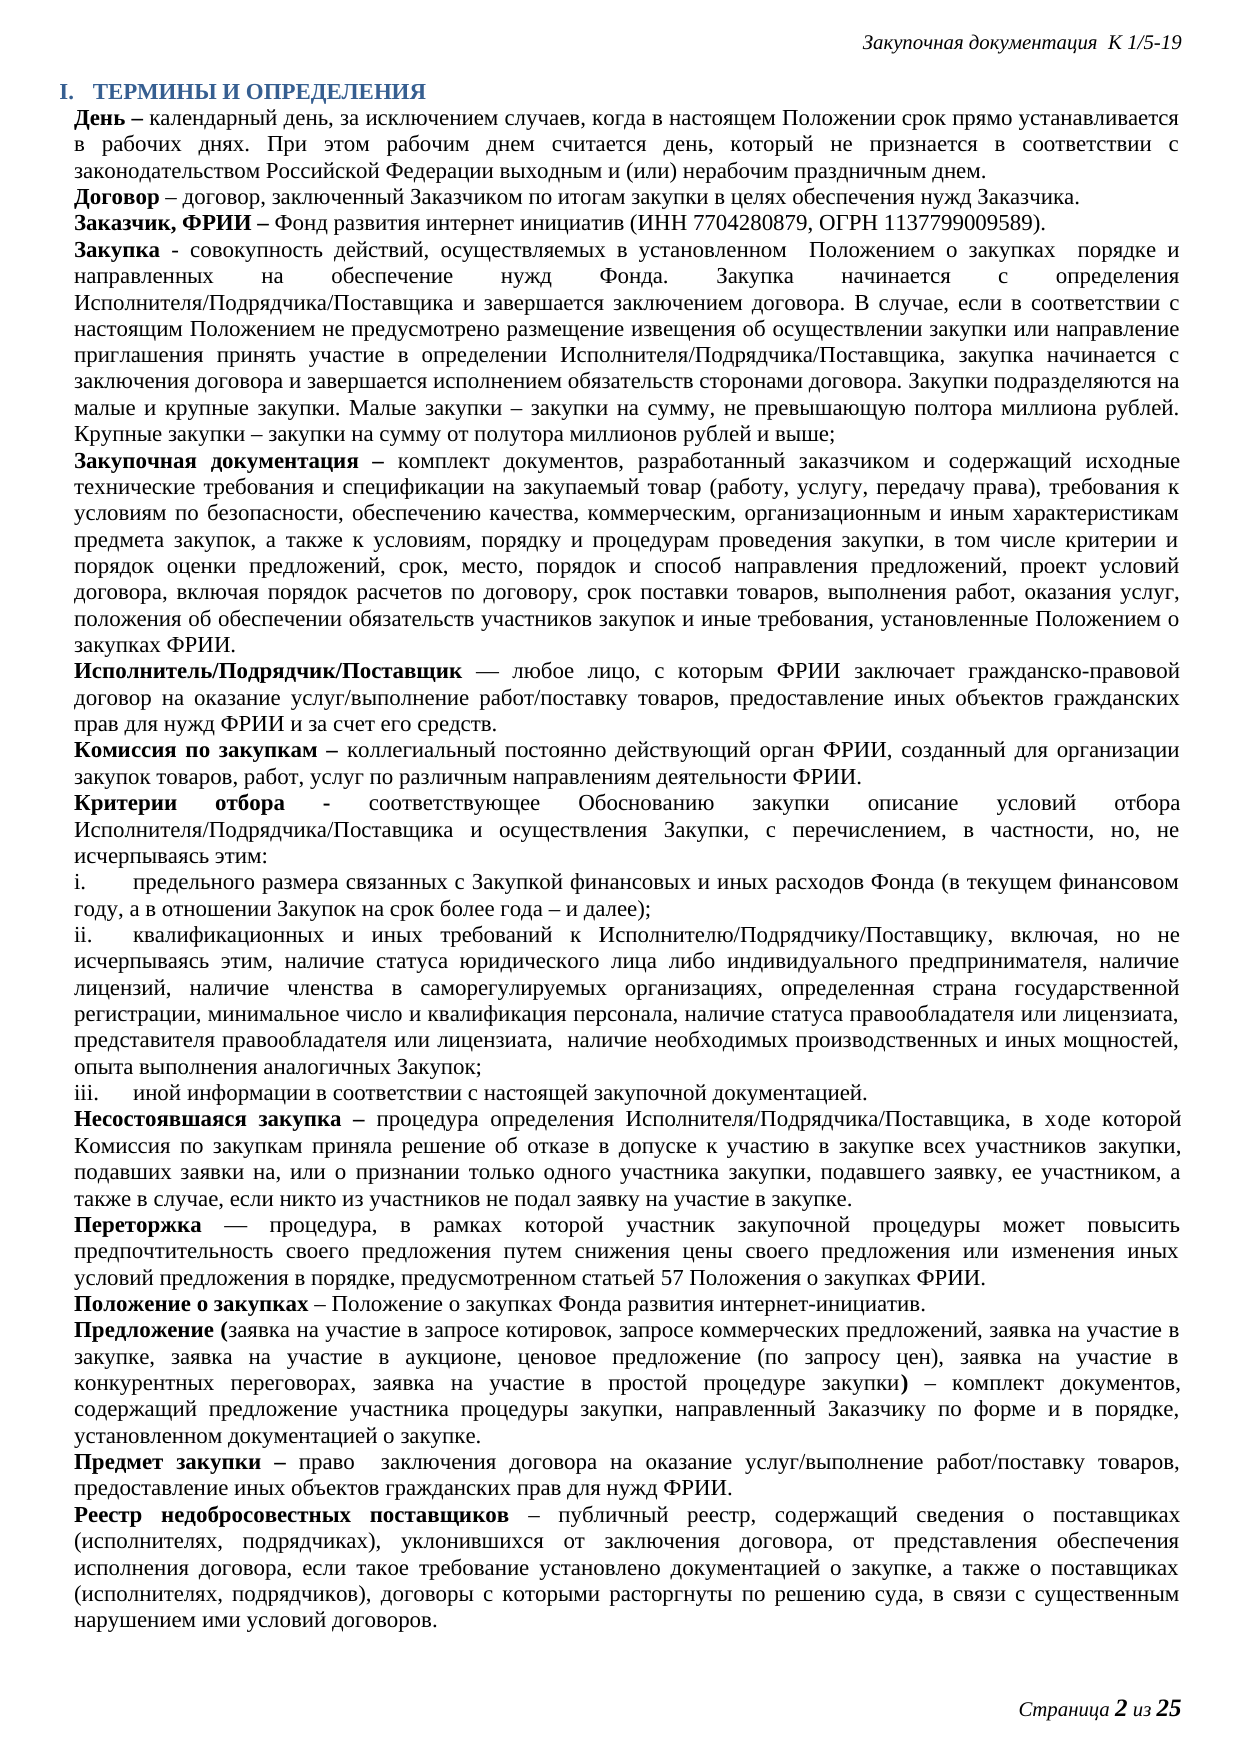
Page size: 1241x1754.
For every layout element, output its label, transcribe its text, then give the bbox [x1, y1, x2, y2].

text Предмет закупки – право заключения договора на оказание услуг/выполнение работ/поставку товаров, предоставление иных объектов гражданских прав для нужд ФРИИ. [74, 1448, 1181, 1501]
text Исполнитель/Подрядчик/Поставщик — любое лицо, с которым ФРИИ заключает гражданско-правовой договор на оказание услуг/выполнение работ/поставку товаров, предоставление иных объектов гражданских прав для нужд ФРИИ и за счет его средств. [74, 657, 1181, 737]
text День – календарный день, за исключением случаев, когда в настоящем Положении срок прямо устанавливается в рабочих днях. При этом рабочим днем считается день, который не признается в соответствии с законодательством Российской Федерации выходным и (или) нерабочим праздничным днем. [74, 104, 1181, 183]
text Переторжка — процедура, в рамках которой участник закупочной процедуры может повысить предпочтительность своего предложения путем снижения цены своего предложения или изменения иных условий предложения в порядке, предусмотренном статьей 57 Положения о закупках ФРИИ. [74, 1211, 1181, 1290]
text Заказчик, ФРИИ – Фонд развития интернет инициатив (ИНН 7704280879, ОГРН 1137799009589). [74, 209, 1181, 236]
text Закупочная документация – комплект документов, разработанный заказчиком и содержащий исходные технические требования и спецификации на закупаемый товар (работу, услугу, передачу права), требования к условиям по безопасности, обеспечению качества, коммерческим, организационным и иным характеристикам предмета закупок, а также к условиям, порядку и процедурам проведения закупки, в том числе критерии и порядок оценки предложений, срок, место, порядок и способ направления предложений, проект условий договора, включая порядок расчетов по договору, срок поставки товаров, выполнения работ, оказания услуг, положения об обеспечении обязательств участников закупок и иные требования, установленные Положением о закупках ФРИИ. [74, 447, 1181, 657]
subtitle Термины и определения [74, 78, 1181, 104]
text Предложение (заявка на участие в запросе котировок, запросе коммерческих предложений, заявка на участие в закупке, заявка на участие в аукционе, ценовое предложение (по запросу цен), заявка на участие в конкурентных переговорах, заявка на участие в простой процедуре закупки) – комплект документов, содержащий предложение участника процедуры закупки, направленный Заказчику по форме и в порядке, установленном документацией о закупке. [74, 1316, 1181, 1448]
text Реестр недобросовестных поставщиков – публичный реестр, содержащий сведения о поставщиках (исполнителях, подрядчиках), уклонившихся от заключения договора, от представления обеспечения исполнения договора, если такое требование установлено документацией о закупке, а также о поставщиках (исполнителях, подрядчиков), договоры с которыми расторгнуты по решению суда, в связи с существенным нарушением ими условий договоров. [74, 1501, 1181, 1633]
text Критерии отбора - соответствующее Обоснованию закупки описание условий отбора Исполнителя/Подрядчика/Поставщика и осуществления Закупки, с перечислением, в частности, но, не исчерпываясь этим: [74, 789, 1181, 868]
text i. предельного размера связанных с Закупкой финансовых и иных расходов Фонда (в текущем финансовом году, а в отношении Закупок на срок более года – и далее); [74, 868, 1181, 921]
text iii. иной информации в соответствии с настоящей закупочной документацией. [74, 1079, 1181, 1106]
text Договор – договор, заключенный Заказчиком по итогам закупки в целях обеспечения нужд Заказчика. [74, 183, 1181, 209]
text Положение о закупках – Положение о закупках Фонда развития интернет-инициатив. [74, 1290, 1181, 1316]
text ii. квалификационных и иных требований к Исполнителю/Подрядчику/Поставщику, включая, но не исчерпываясь этим, наличие статуса юридического лица либо индивидуального предпринимателя, наличие лицензий, наличие членства в саморегулируемых организациях, определенная страна государственной регистрации, минимальное число и квалификация персонала, наличие статуса правообладателя или лицензиата, представителя правообладателя или лицензиата, наличие необходимых производственных и иных мощностей, опыта выполнения аналогичных Закупок; [74, 921, 1181, 1079]
text Закупка - совокупность действий, осуществляемых в установленном Положением о закупках порядке и направленных на обеспечение нужд Фонда. Закупка начинается с определения Исполнителя/Подрядчика/Поставщика и завершается заключением договора. В случае, если в соответствии с настоящим Положением не предусмотрено размещение извещения об осуществлении закупки или направление приглашения принять участие в определении Исполнителя/Подрядчика/Поставщика, закупка начинается с заключения договора и завершается исполнением обязательств сторонами договора. Закупки подразделяются на малые и крупные закупки. Малые закупки – закупки на сумму, не превышающую полтора миллиона рублей. Крупные закупки – закупки на сумму от полутора миллионов рублей и выше; [74, 236, 1181, 447]
text Комиссия по закупкам – коллегиальный постоянно действующий орган ФРИИ, созданный для организации закупок товаров, работ, услуг по различным направлениям деятельности ФРИИ. [74, 737, 1181, 789]
text Несостоявшаяся закупка – процедура определения Исполнителя/Подрядчика/Поставщика, в ходе которой Комиссия по закупкам приняла решение об отказе в допуске к участию в закупке всех участников закупки, подавших заявки на, или о признании только одного участника закупки, подавшего заявку, ее участником, а также в случае, если никто из участников не подал заявку на участие в закупке. [74, 1106, 1181, 1211]
